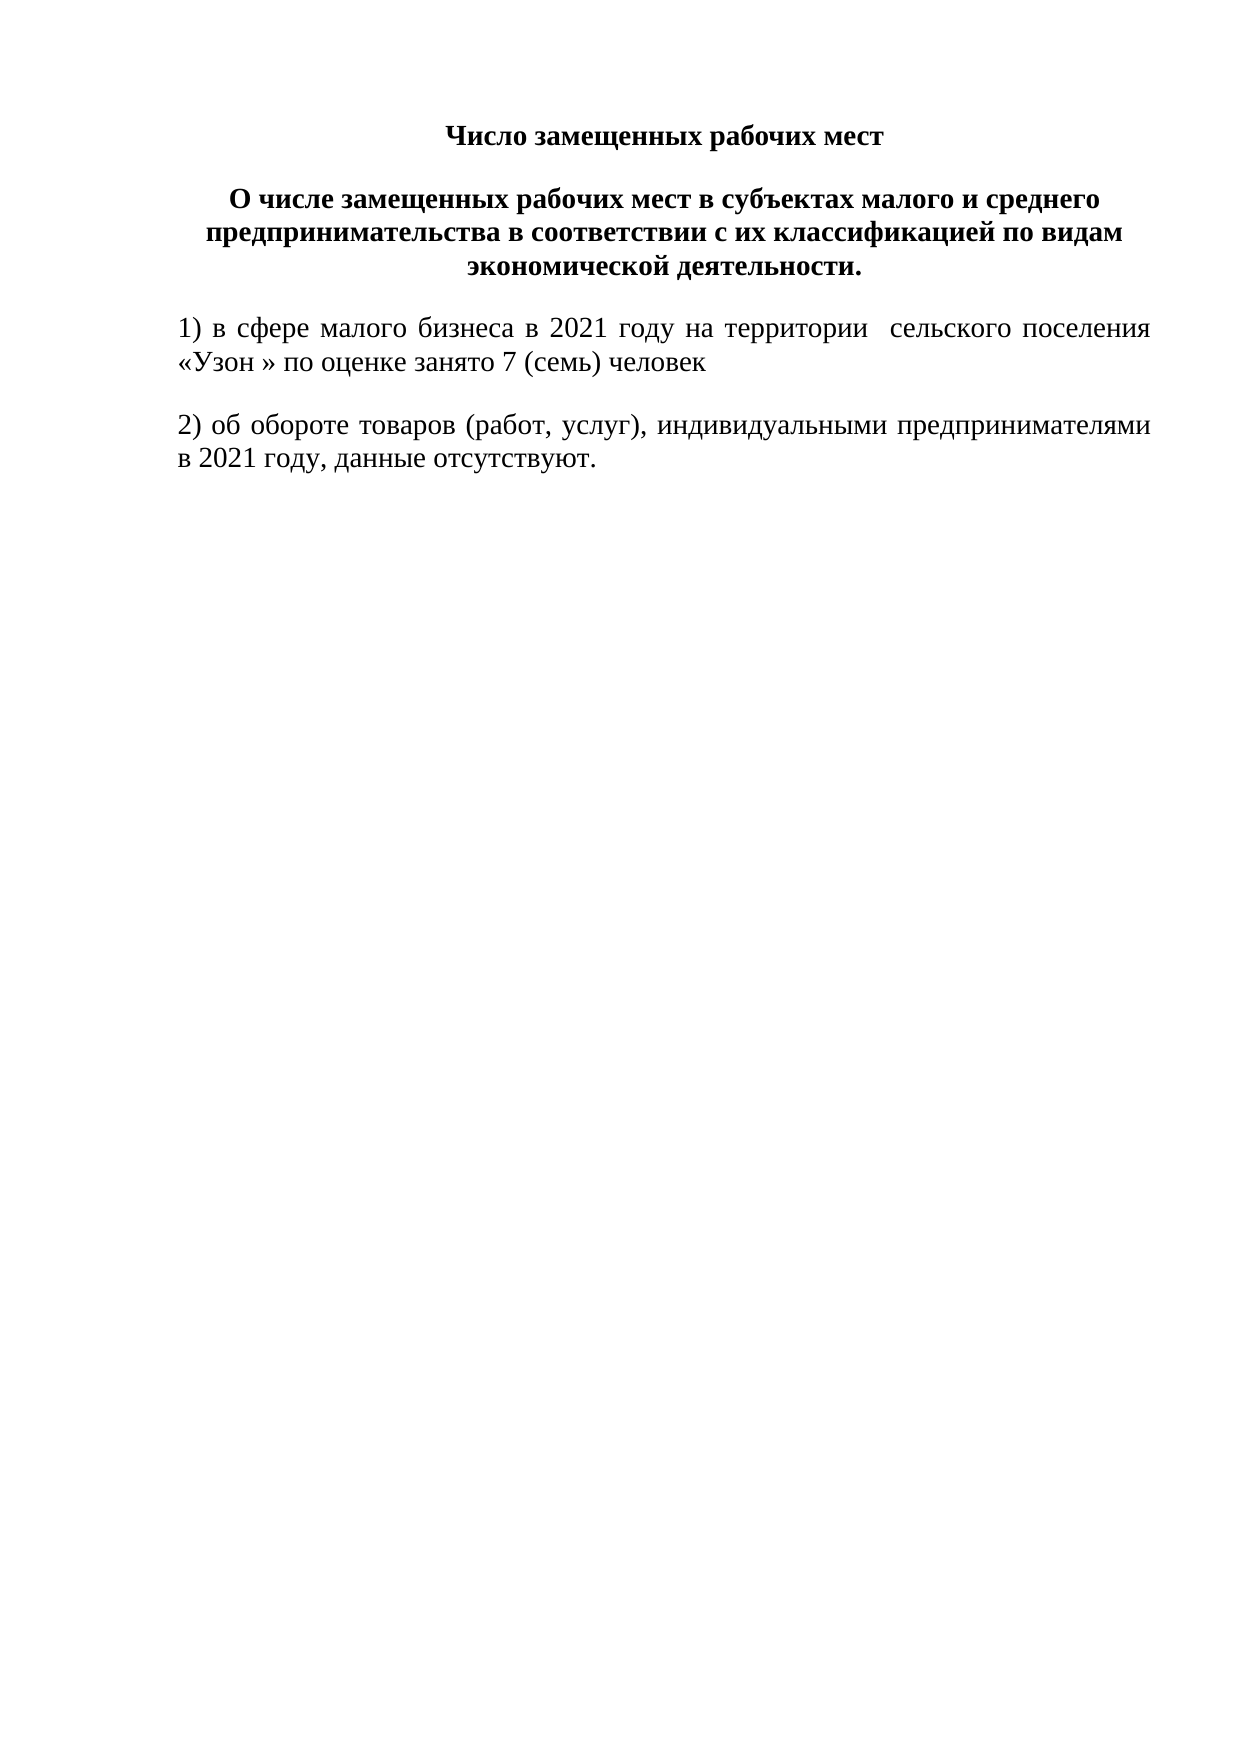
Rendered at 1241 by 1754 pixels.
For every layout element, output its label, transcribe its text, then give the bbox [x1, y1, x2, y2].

text О числе замещенных рабочих мест в субъектах малого и среднего предпринимательства в соответствии с их классификацией по видам экономической деятельности. [177, 181, 1152, 281]
text Число замещенных рабочих мест [177, 118, 1152, 152]
text 1) в сфере малого бизнеса в 2021 году на территории сельского поселения «Узон » по оценке занято 7 (семь) человек [177, 311, 1152, 378]
text 2) об обороте товаров (работ, услуг), индивидуальными предпринимателями в 2021 году, данные отсутствуют. [177, 407, 1152, 474]
